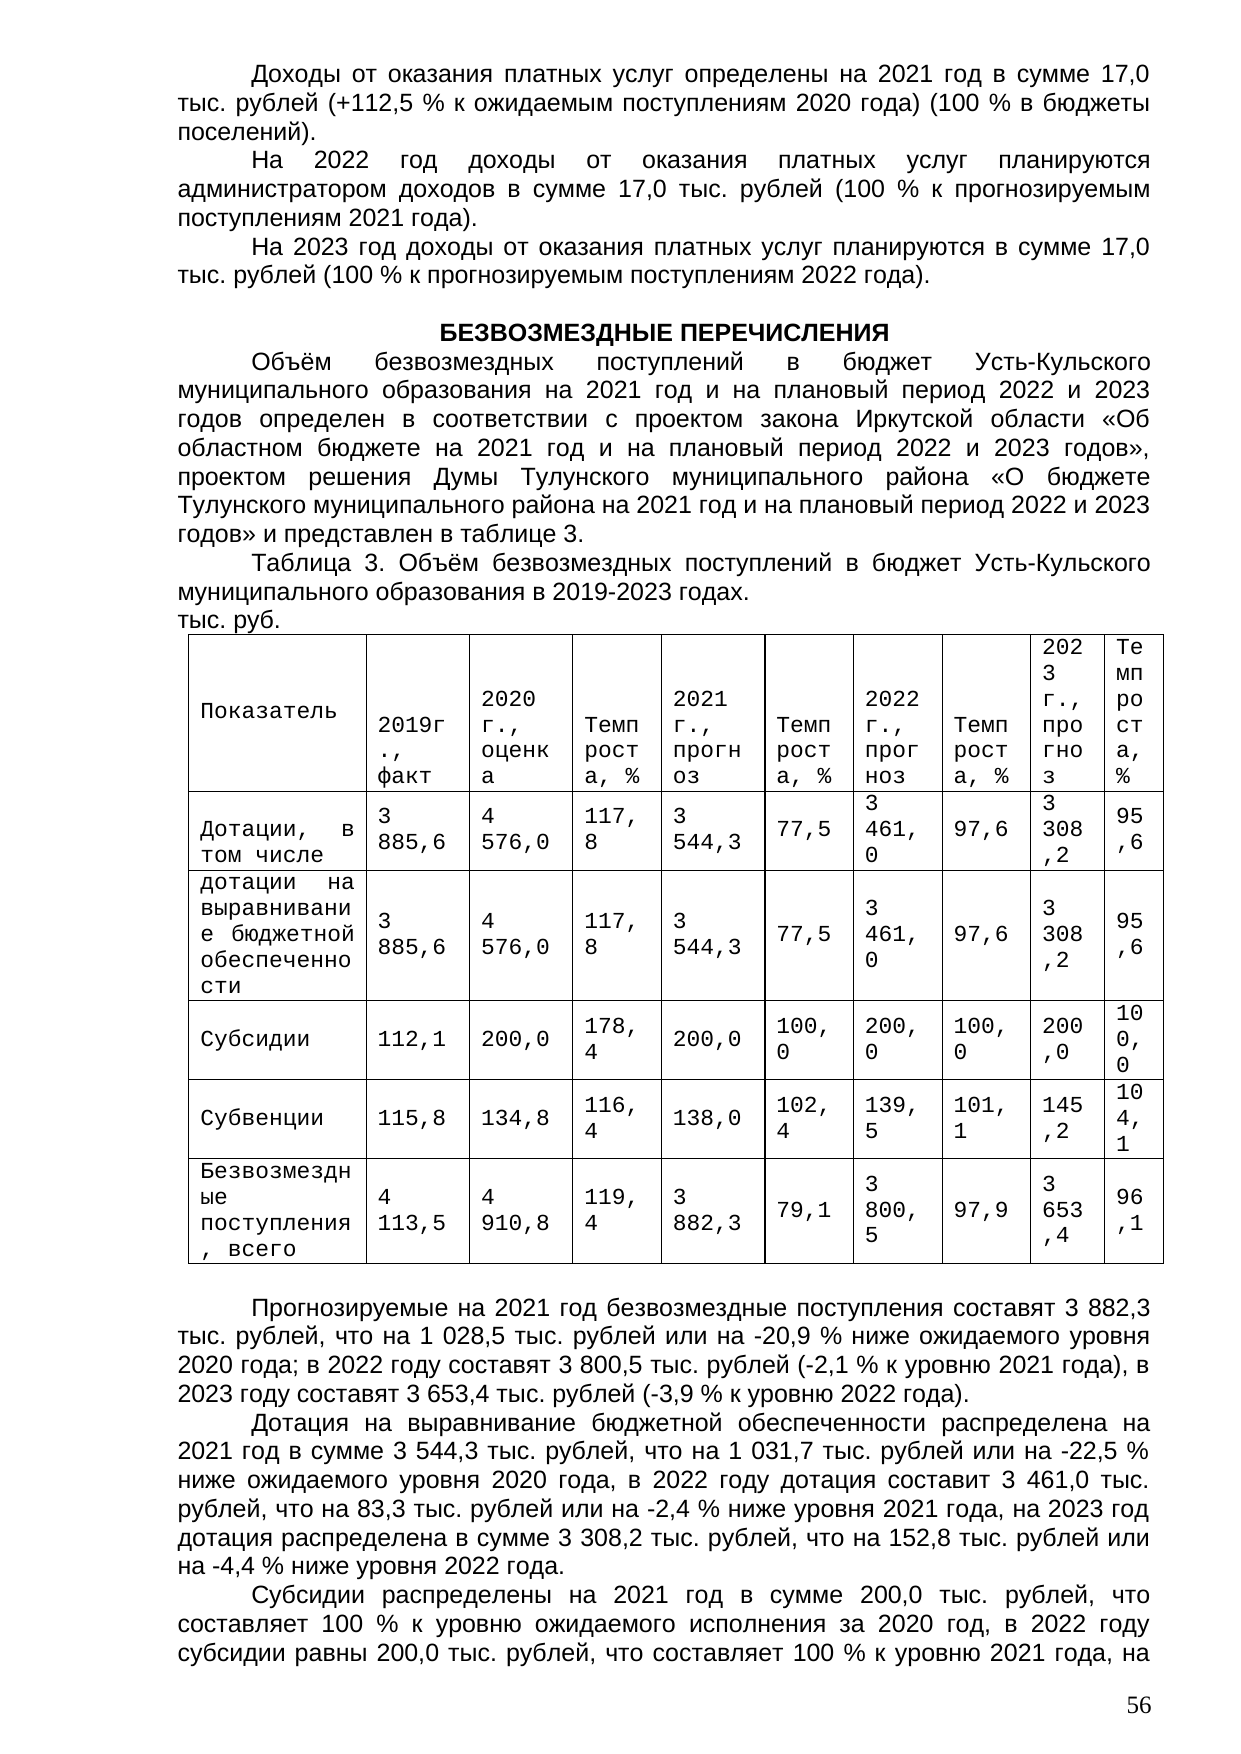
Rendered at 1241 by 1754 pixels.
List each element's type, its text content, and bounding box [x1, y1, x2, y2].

text Таблица 3. Объём безвозмездных поступлений в бюджет Усть-Кульского муниципального образования в 2019-2023 годах. [177, 548, 1152, 605]
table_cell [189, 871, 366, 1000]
text Прогнозируемые на 2021 год безвозмездные поступления составят 3 882,3 тыс. рублей, что на 1 028,5 тыс. рублей или на -20,9 % ниже ожидаемого уровня 2020 года; в 2022 году составят 3 800,5 тыс. рублей (-2,1 % к уровню 2021 года), в 2023 году составят 3 653,4 тыс. рублей (-3,9 % к уровню 2022 года). [177, 1293, 1152, 1408]
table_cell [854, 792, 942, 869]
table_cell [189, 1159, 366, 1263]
text Объём безвозмездных поступлений в бюджет Усть-Кульского муниципального образования на 2021 год и на плановый период 2022 и 2023 годов определен в соответствии с проектом закона Иркутской области «Об областном бюджете на 2021 год и на плановый период 2022 и 2023 годов», проектом решения Думы Тулунского муниципального района «О бюджете Тулунского муниципального района на 2021 год и на плановый период 2022 и 2023 годов» и представлен в таблице 3. [177, 347, 1152, 548]
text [177, 1580, 1152, 1666]
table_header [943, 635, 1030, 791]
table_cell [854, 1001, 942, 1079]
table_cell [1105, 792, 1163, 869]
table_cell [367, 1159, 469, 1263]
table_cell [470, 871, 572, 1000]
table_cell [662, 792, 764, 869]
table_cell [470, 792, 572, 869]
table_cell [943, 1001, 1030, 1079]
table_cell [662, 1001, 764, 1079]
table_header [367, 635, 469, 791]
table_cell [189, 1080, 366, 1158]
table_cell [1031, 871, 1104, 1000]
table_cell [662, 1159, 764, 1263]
text Доходы от оказания платных услуг определены на 2021 год в сумме 17,0 тыс. рублей (+112,5 % к ожидаемым поступлениям 2020 года) (100 % в бюджеты поселений). [177, 59, 1152, 145]
text Дотация на выравнивание бюджетной обеспеченности распределена на 2021 год в сумме 3 544,3 тыс. рублей, что на 1 031,7 тыс. рублей или на -22,5 % ниже ожидаемого уровня 2020 года, в 2022 году дотация составит 3 461,0 тыс. рублей, что на 83,3 тыс. рублей или на -2,4 % ниже уровня 2021 года, на 2023 год дотация распределена в сумме 3 308,2 тыс. рублей, что на 152,8 тыс. рублей или на -4,4 % ниже уровня 2022 года. [177, 1408, 1152, 1580]
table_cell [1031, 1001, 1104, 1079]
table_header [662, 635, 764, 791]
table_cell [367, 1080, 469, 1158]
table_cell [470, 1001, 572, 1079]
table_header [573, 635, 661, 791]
text БЕЗВОЗМЕЗДНЫЕ ПЕРЕЧИСЛЕНИЯ [177, 318, 1152, 347]
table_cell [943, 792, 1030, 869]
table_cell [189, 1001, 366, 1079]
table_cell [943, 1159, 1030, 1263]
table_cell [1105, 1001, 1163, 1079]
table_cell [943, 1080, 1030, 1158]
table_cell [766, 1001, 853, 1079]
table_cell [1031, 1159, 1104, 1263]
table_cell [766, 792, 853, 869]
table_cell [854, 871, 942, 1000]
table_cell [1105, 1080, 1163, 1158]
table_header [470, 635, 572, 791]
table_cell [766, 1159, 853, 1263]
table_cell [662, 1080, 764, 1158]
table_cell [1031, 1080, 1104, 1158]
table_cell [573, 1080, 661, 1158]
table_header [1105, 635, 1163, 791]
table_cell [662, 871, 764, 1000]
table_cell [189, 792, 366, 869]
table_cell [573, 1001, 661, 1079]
text На 2023 год доходы от оказания платных услуг планируются в сумме 17,0 тыс. рублей (100 % к прогнозируемым поступлениям 2022 года). [177, 232, 1152, 289]
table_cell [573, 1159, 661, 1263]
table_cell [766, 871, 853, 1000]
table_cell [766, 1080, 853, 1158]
text На 2022 год доходы от оказания платных услуг планируются администратором доходов в сумме 17,0 тыс. рублей (100 % к прогнозируемым поступлениям 2021 года). [177, 145, 1152, 232]
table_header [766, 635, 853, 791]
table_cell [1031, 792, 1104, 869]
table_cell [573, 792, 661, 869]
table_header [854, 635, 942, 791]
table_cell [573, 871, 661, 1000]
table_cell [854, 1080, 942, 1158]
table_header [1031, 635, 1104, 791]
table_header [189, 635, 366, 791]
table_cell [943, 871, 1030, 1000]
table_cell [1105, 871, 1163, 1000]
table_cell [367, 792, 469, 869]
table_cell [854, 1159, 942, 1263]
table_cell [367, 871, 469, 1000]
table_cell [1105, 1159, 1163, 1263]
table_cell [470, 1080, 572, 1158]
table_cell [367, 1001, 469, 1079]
text тыс. руб. [177, 605, 1152, 634]
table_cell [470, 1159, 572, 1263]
